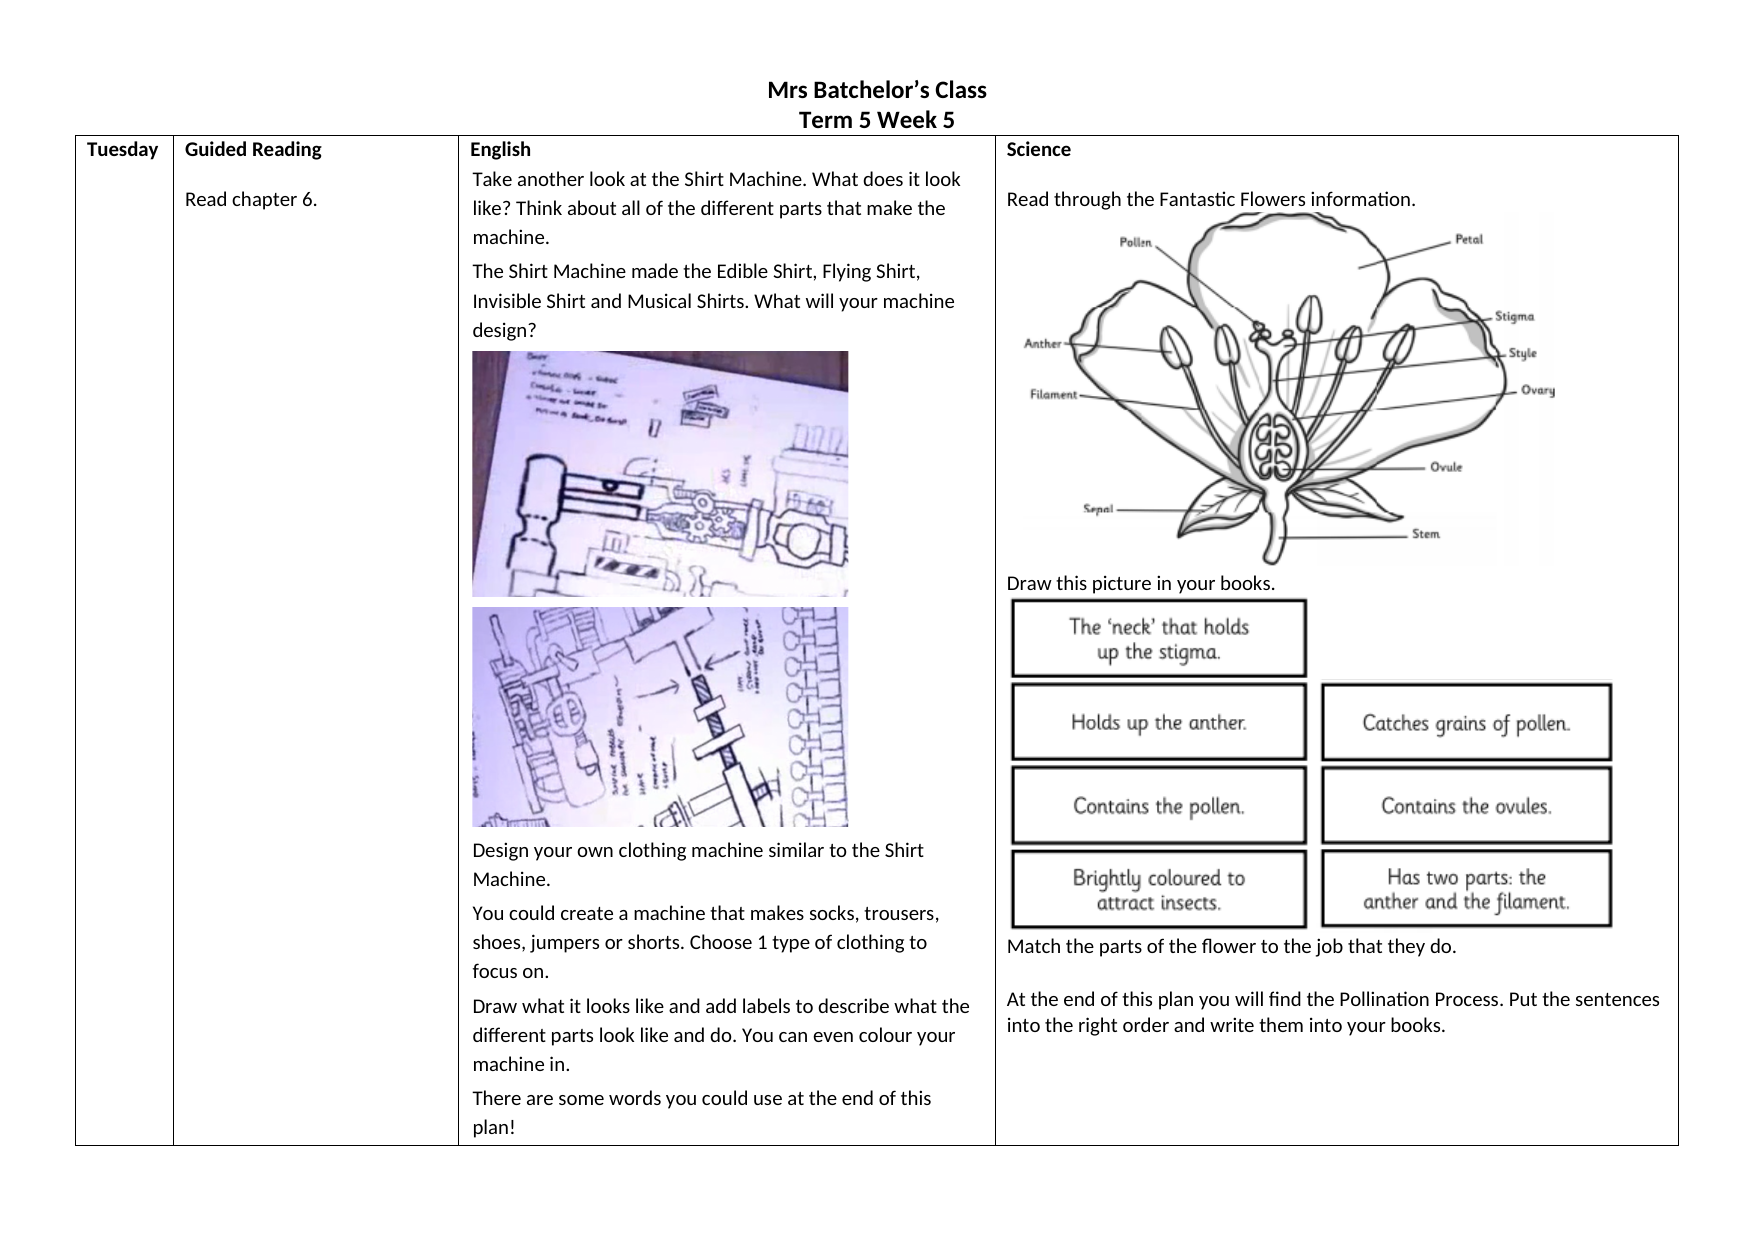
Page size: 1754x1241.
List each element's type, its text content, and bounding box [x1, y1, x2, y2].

picture [472, 351, 849, 597]
picture [1006, 212, 1570, 570]
table_header Tuesday [76, 136, 173, 1144]
picture [1006, 595, 1312, 933]
picture [472, 607, 849, 827]
picture [1316, 679, 1620, 933]
table_header English Take another look at the Shirt Machine. What does it look like? Think about all of the different parts that make the machine. The Shirt Machine made the Edible Shirt, Flying Shirt, Invisible Shirt and Musical Shirts. What will your machine design? Design your own clothing machine similar to the Shirt Machine. You could create a machine that makes socks, trousers, shoes, jumpers or shorts. Choose 1 type of clothing to focus on. Draw what it looks like and add labels to describe what the different parts look like and do. You can even colour your machine in. There are some words you could use at the end of this plan! [459, 136, 995, 1144]
table_header Science Read through the Fantastic Flowers information. Draw this picture in your books. Match the parts of the flower to the job that they do. At the end of this plan you will find the Pollination Process. Put the sentences into the right order and write them into your books. [996, 136, 1678, 1144]
table_header Guided Reading Read chapter 6. [174, 136, 458, 1144]
